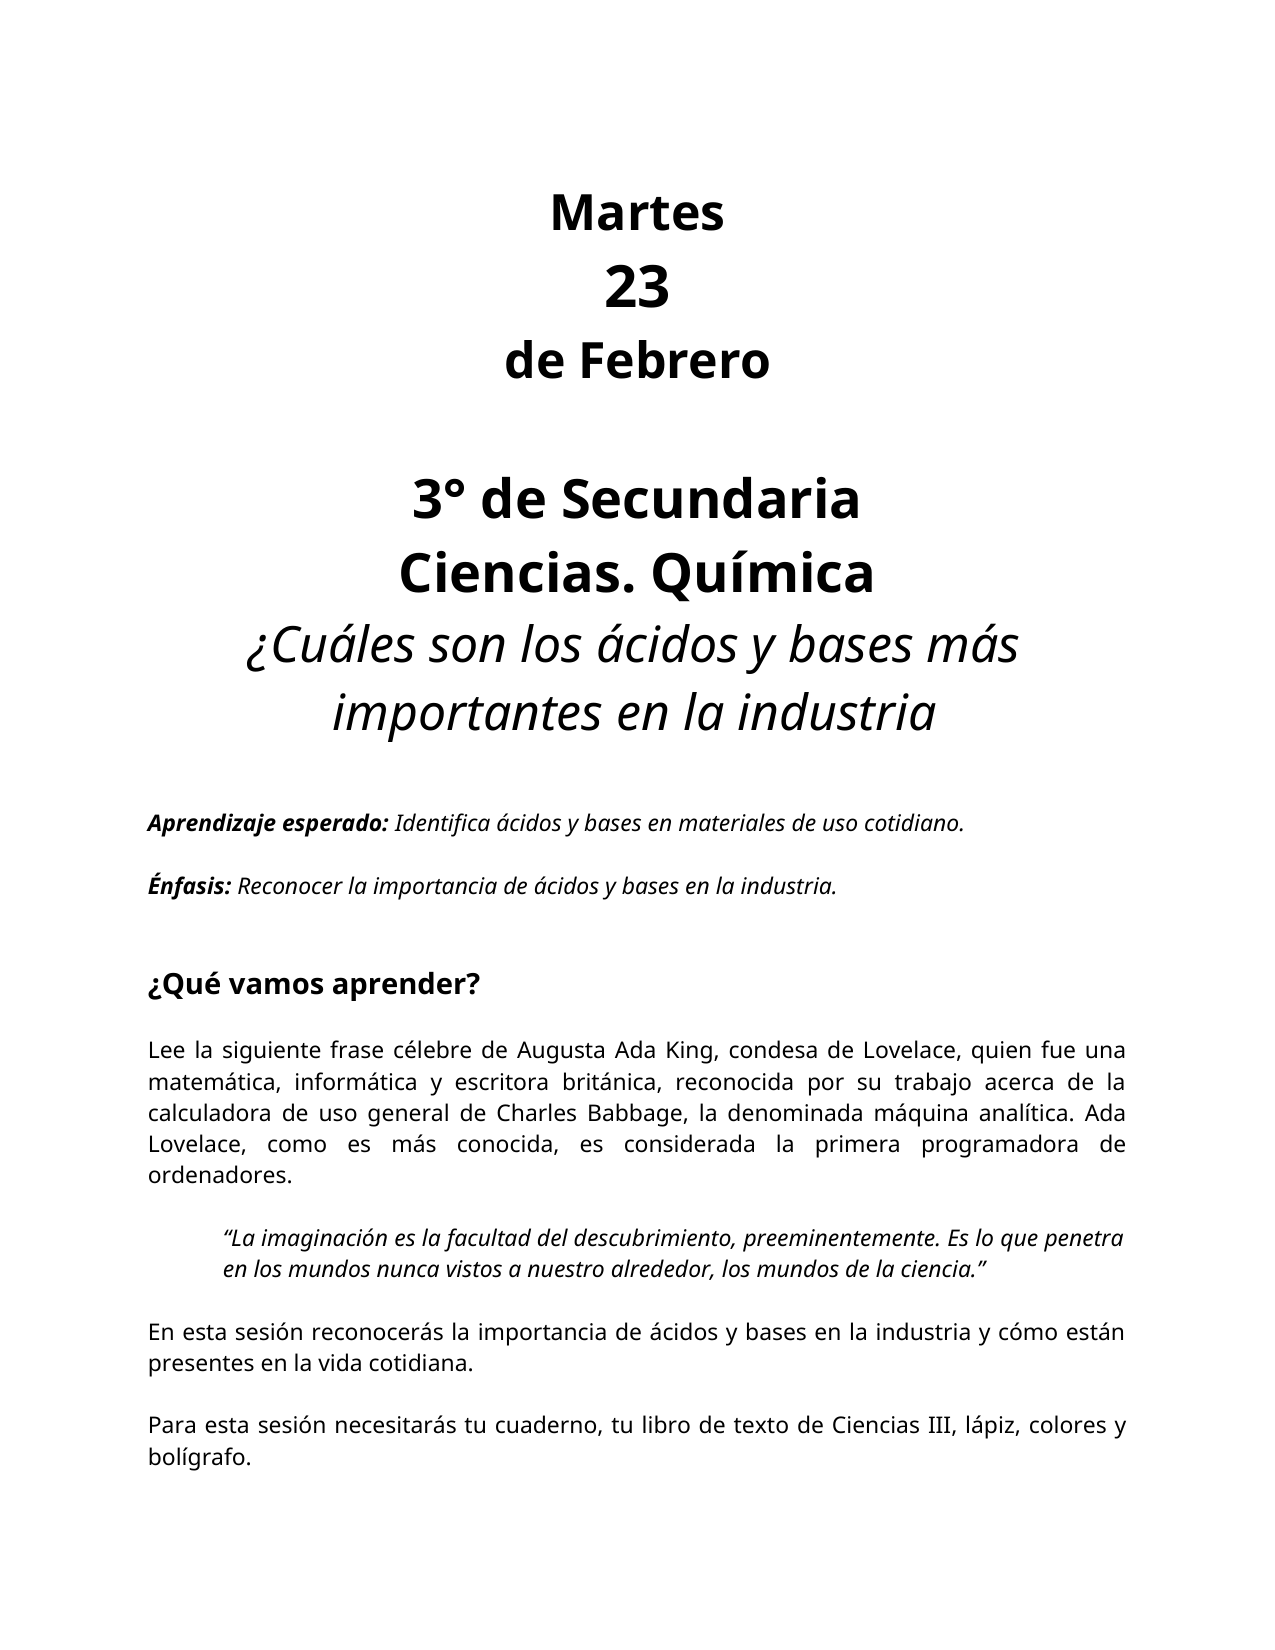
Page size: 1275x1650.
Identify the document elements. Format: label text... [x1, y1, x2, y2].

text ¿Qué vamos aprender? [148, 963, 1127, 1003]
text de Febrero [148, 325, 1127, 393]
text 23 [148, 245, 1127, 325]
text 3° de Secundaria [148, 461, 1127, 535]
text ¿Cuáles son los ácidos y bases más importantes en la industria [148, 608, 1127, 745]
text Énfasis: Reconocer la importancia de ácidos y bases en la industria. [148, 870, 1127, 901]
text Para esta sesión necesitarás tu cuaderno, tu libro de texto de Ciencias III, lápiz, colores y bolígrafo. [148, 1409, 1127, 1472]
text En esta sesión reconocerás la importancia de ácidos y bases en la industria y cómo están presentes en la vida cotidiana. [148, 1316, 1127, 1378]
text Lee la siguiente frase célebre de Augusta Ada King, condesa de Lovelace, quien fue una matemática, informática y escritora británica, reconocida por su trabajo acerca de la calculadora de uso general de Charles Babbage, la denominada máquina analítica. Ada Lovelace, como es más conocida, es considerada la primera programadora de ordenadores. [148, 1034, 1127, 1191]
text Ciencias. Química [148, 535, 1127, 608]
text Aprendizaje esperado: Identifica ácidos y bases en materiales de uso cotidiano. [148, 807, 1127, 838]
text “La imaginación es la facultad del descubrimiento, preeminentemente. Es lo que penetra en los mundos nunca vistos a nuestro alrededor, los mundos de la ciencia.” [223, 1222, 1127, 1284]
text Martes [148, 177, 1127, 245]
